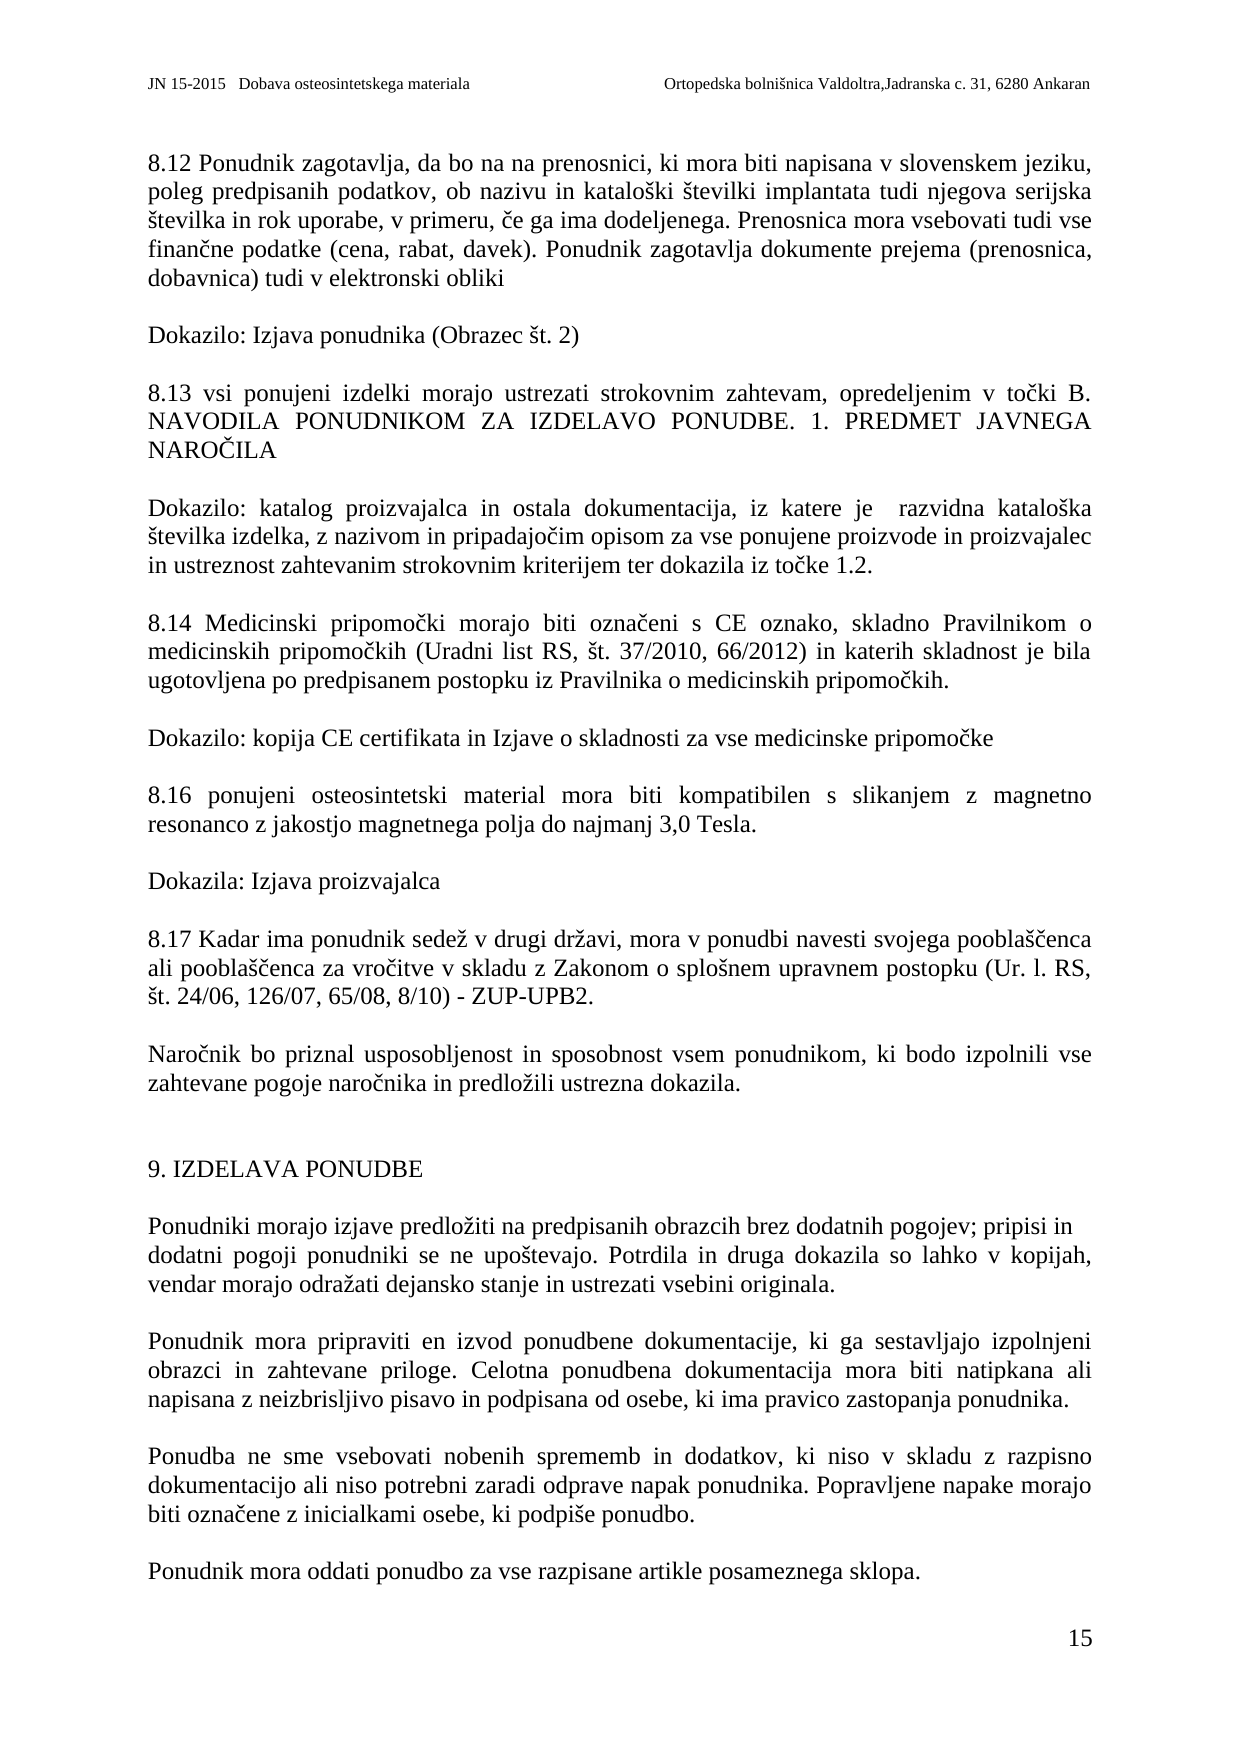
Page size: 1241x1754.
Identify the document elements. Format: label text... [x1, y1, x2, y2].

text 8.12 Ponudnik zagotavlja, da bo na na prenosnici, ki mora biti napisana v slovenskem jeziku, poleg predpisanih podatkov, ob nazivu in kataloški številki implantata tudi njegova serijska številka in rok uporabe, v primeru, če ga ima dodeljenega. Prenosnica mora vsebovati tudi vse finančne podatke (cena, rabat, davek). Ponudnik zagotavlja dokumente prejema (prenosnica, dobavnica) tudi v elektronski obliki [148, 148, 1093, 291]
text Dokazila: Izjava proizvajalca [148, 866, 1093, 895]
text Dokazilo: kopija CE certifikata in Izjave o skladnosti za vse medicinske pripomočke [148, 723, 1093, 751]
text 8.13 vsi ponujeni izdelki morajo ustrezati strokovnim zahtevam, opredeljenim v točki B. NAVODILA PONUDNIKOM ZA IZDELAVO PONUDBE. 1. PREDMET JAVNEGA NAROČILA [148, 378, 1093, 464]
text Ponudnik mora pripraviti en izvod ponudbene dokumentacije, ki ga sestavljajo izpolnjeni obrazci in zahtevane priloge. Celotna ponudbena dokumentacija mora biti natipkana ali napisana z neizbrisljivo pisavo in podpisana od osebe, ki ima pravico zastopanja ponudnika. [148, 1326, 1093, 1413]
text 9. IZDELAVA PONUDBE [148, 1154, 1093, 1183]
text Naročnik bo priznal usposobljenost in sposobnost vsem ponudnikom, ki bodo izpolnili vse zahtevane pogoje naročnika in predložili ustrezna dokazila. [148, 1039, 1093, 1096]
text Ponudnik mora oddati ponudbo za vse razpisane artikle posameznega sklopa. [148, 1556, 1093, 1585]
text 8.17 Kadar ima ponudnik sedež v drugi državi, mora v ponudbi navesti svojega pooblaščenca ali pooblaščenca za vročitve v skladu z Zakonom o splošnem upravnem postopku (Ur. l. RS, št. 24/06, 126/07, 65/08, 8/10) - ZUP-UPB2. [148, 924, 1093, 1010]
text 8.16 ponujeni osteosintetski material mora biti kompatibilen s slikanjem z magnetno resonanco z jakostjo magnetnega polja do najmanj 3,0 Tesla. [148, 780, 1093, 838]
text Dokazilo: Izjava ponudnika (Obrazec št. 2) [148, 320, 1093, 349]
text dodatni pogoji ponudniki se ne upoštevajo. Potrdila in druga dokazila so lahko v kopijah, vendar morajo odražati dejansko stanje in ustrezati vsebini originala. [148, 1240, 1093, 1298]
text Ponudba ne sme vsebovati nobenih sprememb in dodatkov, ki niso v skladu z razpisno dokumentacijo ali niso potrebni zaradi odprave napak ponudnika. Popravljene napake morajo biti označene z inicialkami osebe, ki podpiše ponudbo. [148, 1441, 1093, 1528]
text Ponudniki morajo izjave predložiti na predpisanih obrazcih brez dodatnih pogojev; pripisi in [148, 1211, 1093, 1240]
text Dokazilo: katalog proizvajalca in ostala dokumentacija, iz katere je razvidna kataloška številka izdelka, z nazivom in pripadajočim opisom za vse ponujene proizvode in proizvajalec in ustreznost zahtevanim strokovnim kriterijem ter dokazila iz točke 1.2. [148, 493, 1093, 579]
text 8.14 Medicinski pripomočki morajo biti označeni s CE oznako, skladno Pravilnikom o medicinskih pripomočkih (Uradni list RS, št. 37/2010, 66/2012) in katerih skladnost je bila ugotovljena po predpisanem postopku iz Pravilnika o medicinskih pripomočkih. [148, 608, 1093, 694]
